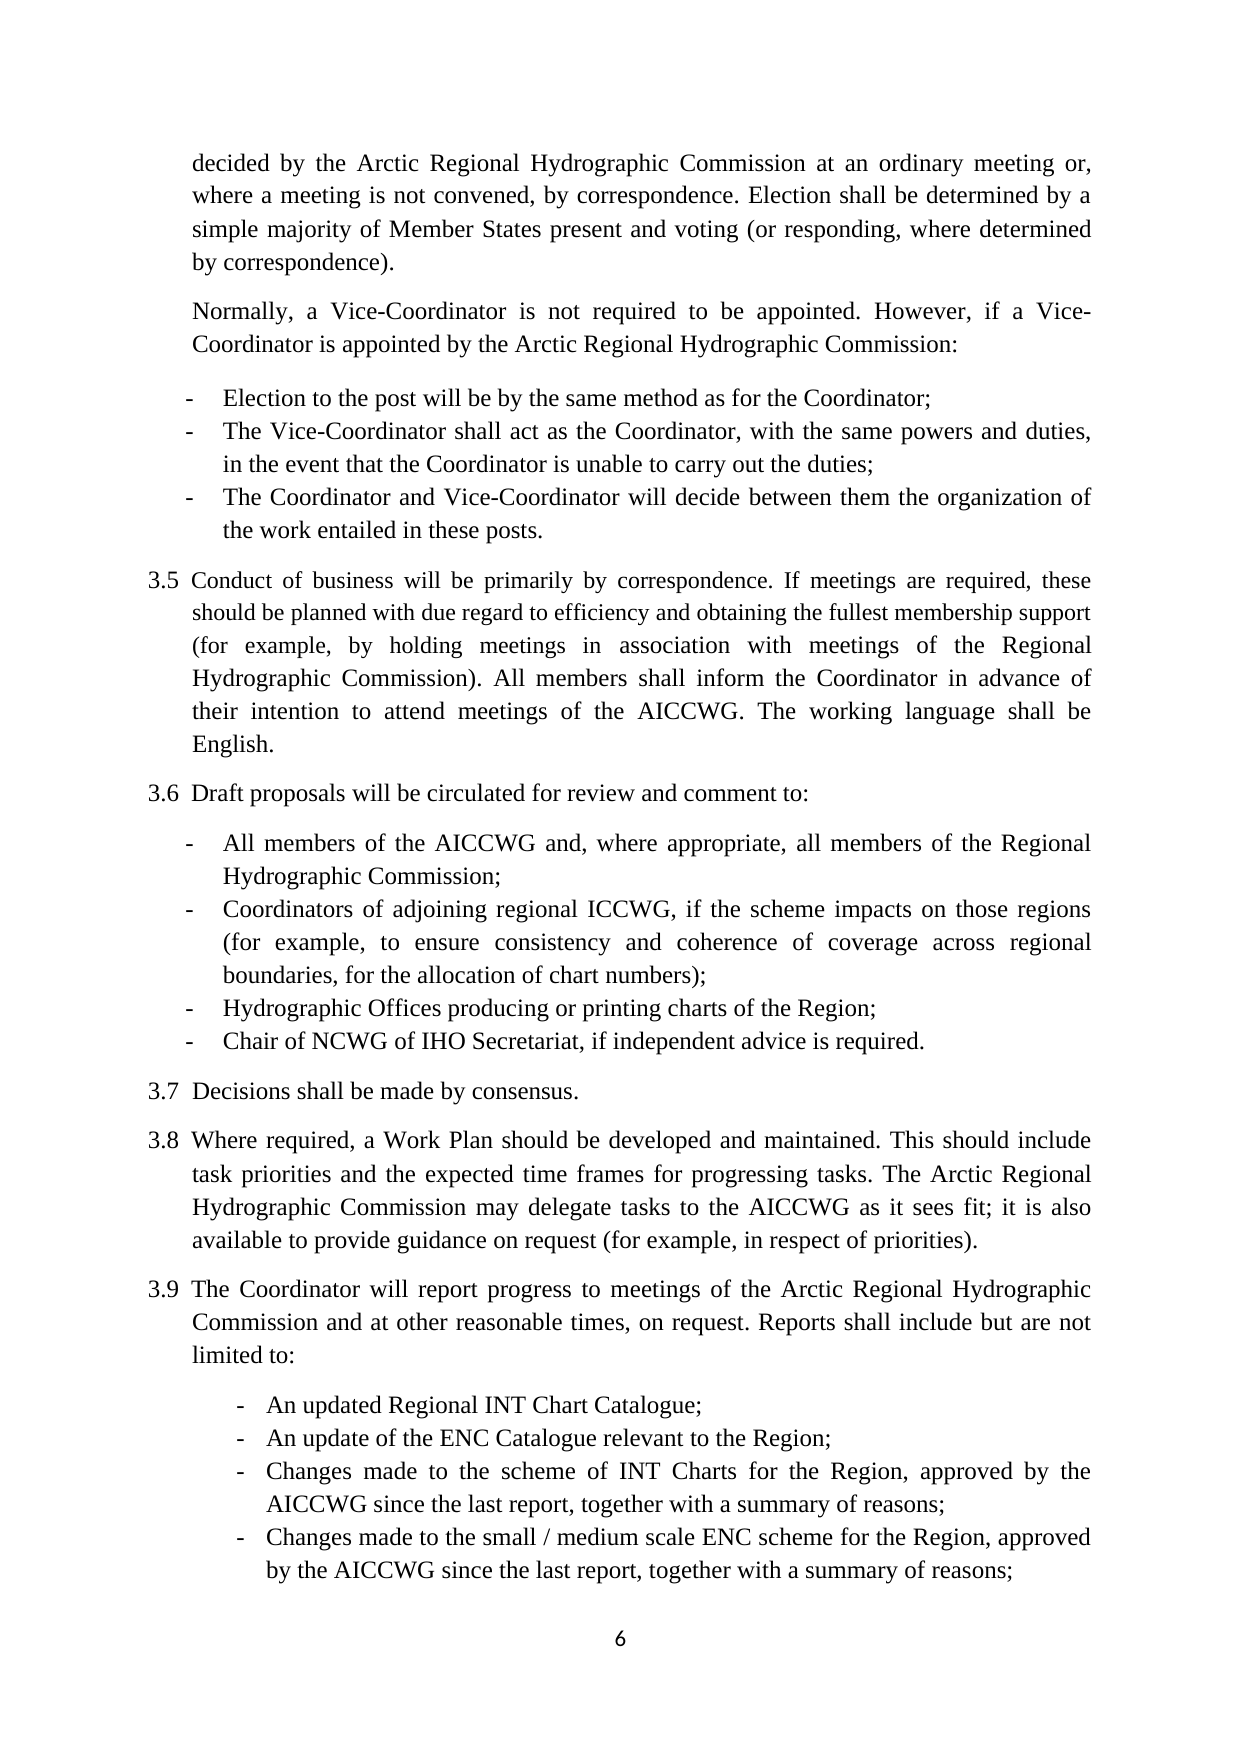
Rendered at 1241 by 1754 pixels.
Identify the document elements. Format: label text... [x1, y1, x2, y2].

list All members of the AICCWG and, where appropriate, all members of the Regional Hydrographic Commission; [185, 828, 1093, 890]
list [148, 148, 1093, 275]
list Changes made to the small / medium scale ENC scheme for the Region, approved by the AICCWG since the last report, together with a summary of reasons; [236, 1522, 1093, 1584]
list The Coordinator and Vice-Coordinator will decide between them the organization of the work entailed in these posts. [185, 482, 1093, 544]
list Election to the post will be by the same method as for the Coordinator; [185, 383, 1093, 412]
list Draft proposals will be circulated for review and comment to: [148, 778, 1093, 807]
list Decisions shall be made by consensus. [148, 1076, 1093, 1105]
list An updated Regional INT Chart Catalogue; [236, 1390, 1093, 1419]
list Hydrographic Offices producing or printing charts of the Region; [185, 993, 1093, 1022]
list Conduct of business will be primarily by correspondence. If meetings are required, these should be planned with due regard to efficiency and obtaining the fullest membership support (for example, by holding meetings in association with meetings of the Regional Hydrographic Commission). All members shall inform the Coordinator in advance of their intention to attend meetings of the AICCWG. The working language shall be English. [148, 565, 1093, 757]
list The Coordinator will report progress to meetings of the Arctic Regional Hydrographic Commission and at other reasonable times, on request. Reports shall include but are not limited to: [148, 1274, 1093, 1369]
list Chair of NCWG of IHO Secretariat, if independent advice is required. [185, 1026, 1093, 1055]
text Normally, a Vice-Coordinator is not required to be appointed. However, if a Vice-Coordinator is appointed by the Arctic Regional Hydrographic Commission: [192, 296, 1093, 358]
list Coordinators of adjoining regional ICCWG, if the scheme impacts on those regions (for example, to ensure consistency and coherence of coverage across regional boundaries, for the allocation of chart numbers); [185, 894, 1093, 989]
list The Vice-Coordinator shall act as the Coordinator, with the same powers and duties, in the event that the Coordinator is unable to carry out the duties; [185, 416, 1093, 478]
list Changes made to the scheme of INT Charts for the Region, approved by the AICCWG since the last report, together with a summary of reasons; [236, 1456, 1093, 1518]
list An update of the ENC Catalogue relevant to the Region; [236, 1423, 1093, 1452]
list Where required, a Work Plan should be developed and maintained. This should include task priorities and the expected time frames for progressing tasks. The Arctic Regional Hydrographic Commission may delegate tasks to the AICCWG as it sees fit; it is also available to provide guidance on request (for example, in respect of priorities). [148, 1126, 1093, 1253]
